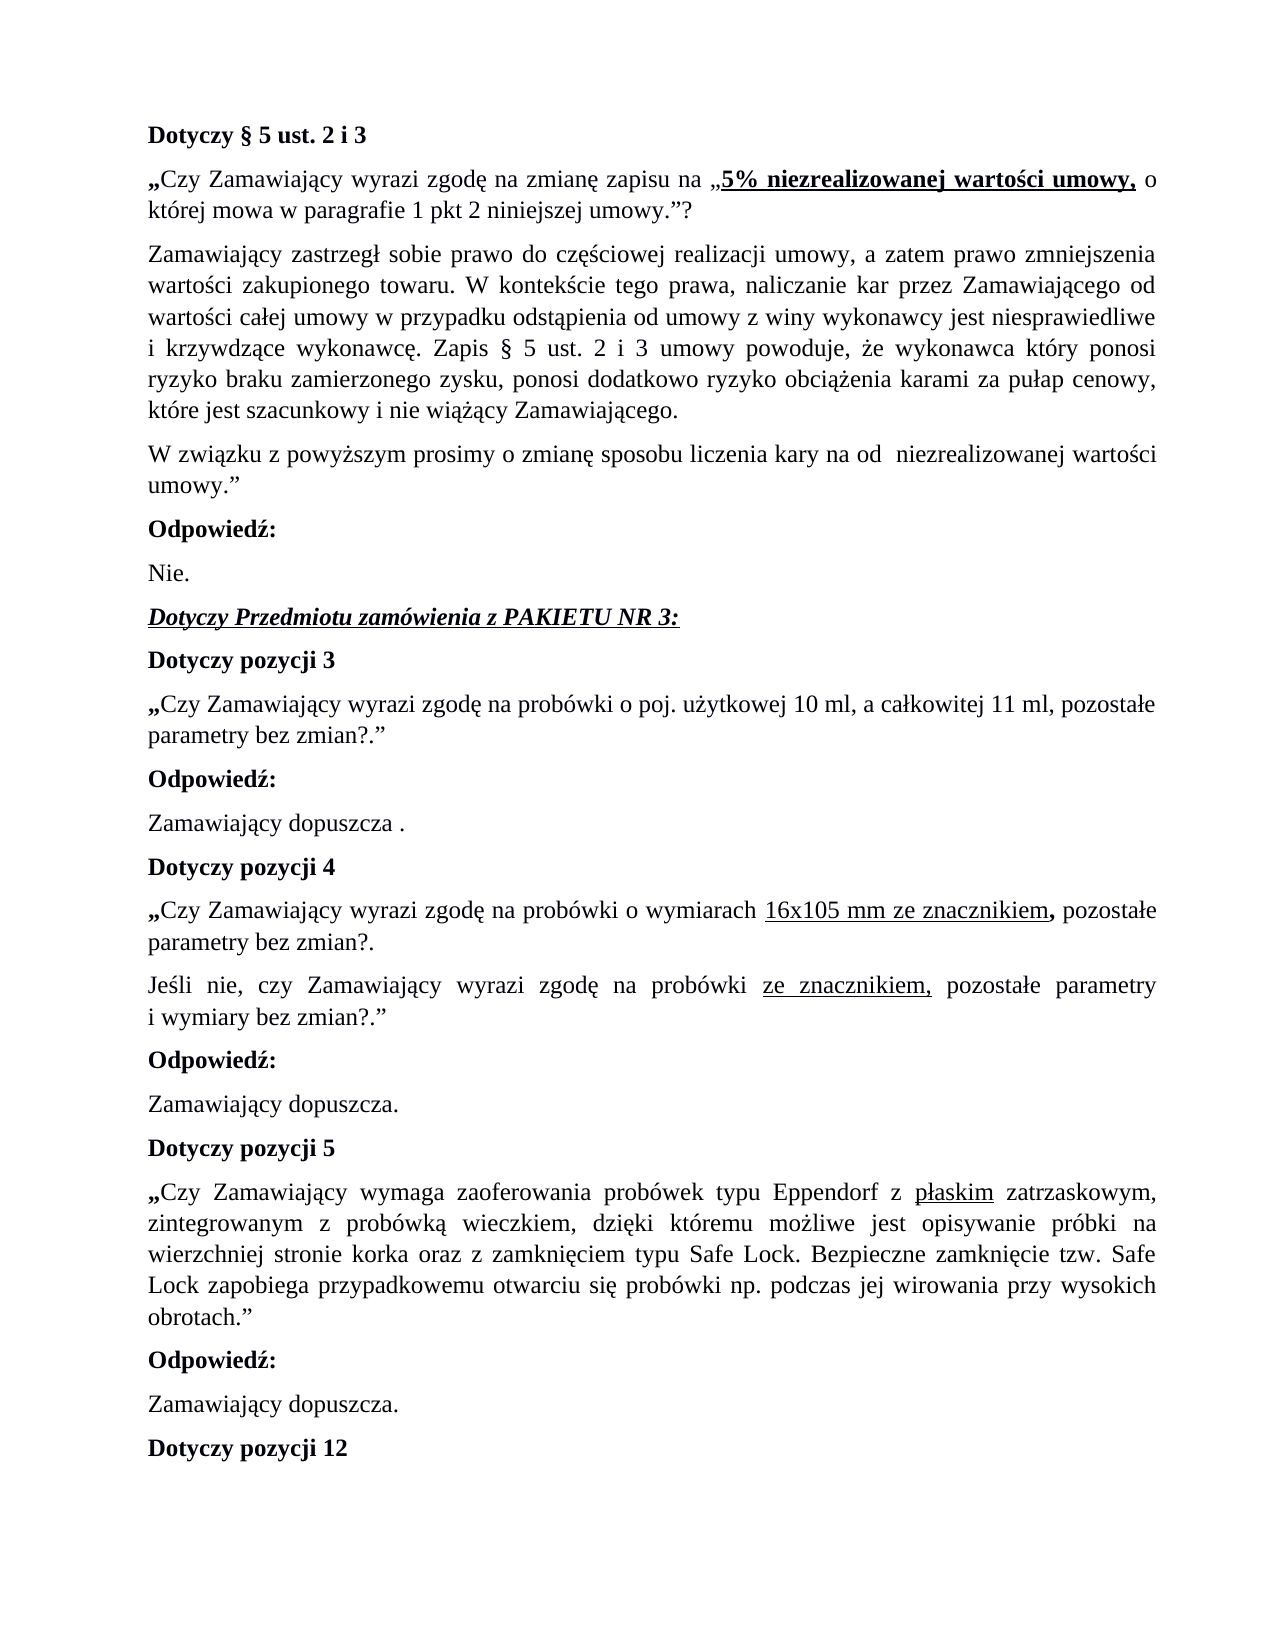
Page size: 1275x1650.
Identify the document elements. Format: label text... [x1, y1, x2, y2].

text „Czy Zamawiający wyrazi zgodę na probówki o poj. użytkowej 10 ml, a całkowitej 11 ml, pozostałe parametry bez zmian?.” [148, 687, 1157, 749]
text Zamawiający zastrzegł sobie prawo do częściowej realizacji umowy, a zatem prawo zmniejszenia wartości zakupionego towaru. W kontekście tego prawa, naliczanie kar przez Zamawiającego od wartości całej umowy w przypadku odstąpienia od umowy z winy wykonawcy jest niesprawiedliwe i krzywdzące wykonawcę. Zapis § 5 ust. 2 i 3 umowy powoduje, że wykonawca który ponosi ryzyko braku zamierzonego zysku, ponosi dodatkowo ryzyko obciążenia karami za pułap cenowy, które jest szacunkowy i nie wiążący Zamawiającego. [148, 237, 1157, 424]
text Odpowiedź: [148, 762, 1157, 793]
text Odpowiedź: [148, 1043, 1157, 1074]
text Nie. [148, 556, 1157, 587]
text Zamawiający dopuszcza. [148, 1387, 1157, 1418]
text „Czy Zamawiający wymaga zaoferowania probówek typu Eppendorf z płaskim zatrzaskowym, zintegrowanym z probówką wieczkiem, dzięki któremu możliwe jest opisywanie próbki na wierzchniej stronie korka oraz z zamknięciem typu Safe Lock. Bezpieczne zamknięcie tzw. Safe Lock zapobiega przypadkowemu otwarciu się probówki np. podczas jej wirowania przy wysokich obrotach.” [148, 1174, 1157, 1331]
text Dotyczy pozycji 4 [148, 849, 1157, 881]
text Odpowiedź: [148, 512, 1157, 543]
text Dotyczy Przedmiotu zamówienia z PAKIETU NR 3: [148, 599, 1157, 631]
text „Czy Zamawiający wyrazi zgodę na probówki o wymiarach 16x105 mm ze znacznikiem, pozostałe parametry bez zmian?. [148, 893, 1157, 956]
text W związku z powyższym prosimy o zmianę sposobu liczenia kary na od niezrealizowanej wartości umowy.” [148, 437, 1157, 499]
text Dotyczy pozycji 12 [148, 1431, 1157, 1462]
text Dotyczy § 5 ust. 2 i 3 [148, 118, 1157, 149]
text Odpowiedź: [148, 1343, 1157, 1374]
text Dotyczy pozycji 5 [148, 1131, 1157, 1162]
text Jeśli nie, czy Zamawiający wyrazi zgodę na probówki ze znacznikiem, pozostałe parametry i wymiary bez zmian?.” [148, 968, 1157, 1031]
text Dotyczy pozycji 3 [148, 643, 1157, 674]
text „Czy Zamawiający wyrazi zgodę na zmianę zapisu na „5% niezrealizowanej wartości umowy, o której mowa w paragrafie 1 pkt 2 niniejszej umowy.”? [148, 162, 1157, 224]
text Zamawiający dopuszcza . [148, 806, 1157, 837]
text Zamawiający dopuszcza. [148, 1087, 1157, 1118]
